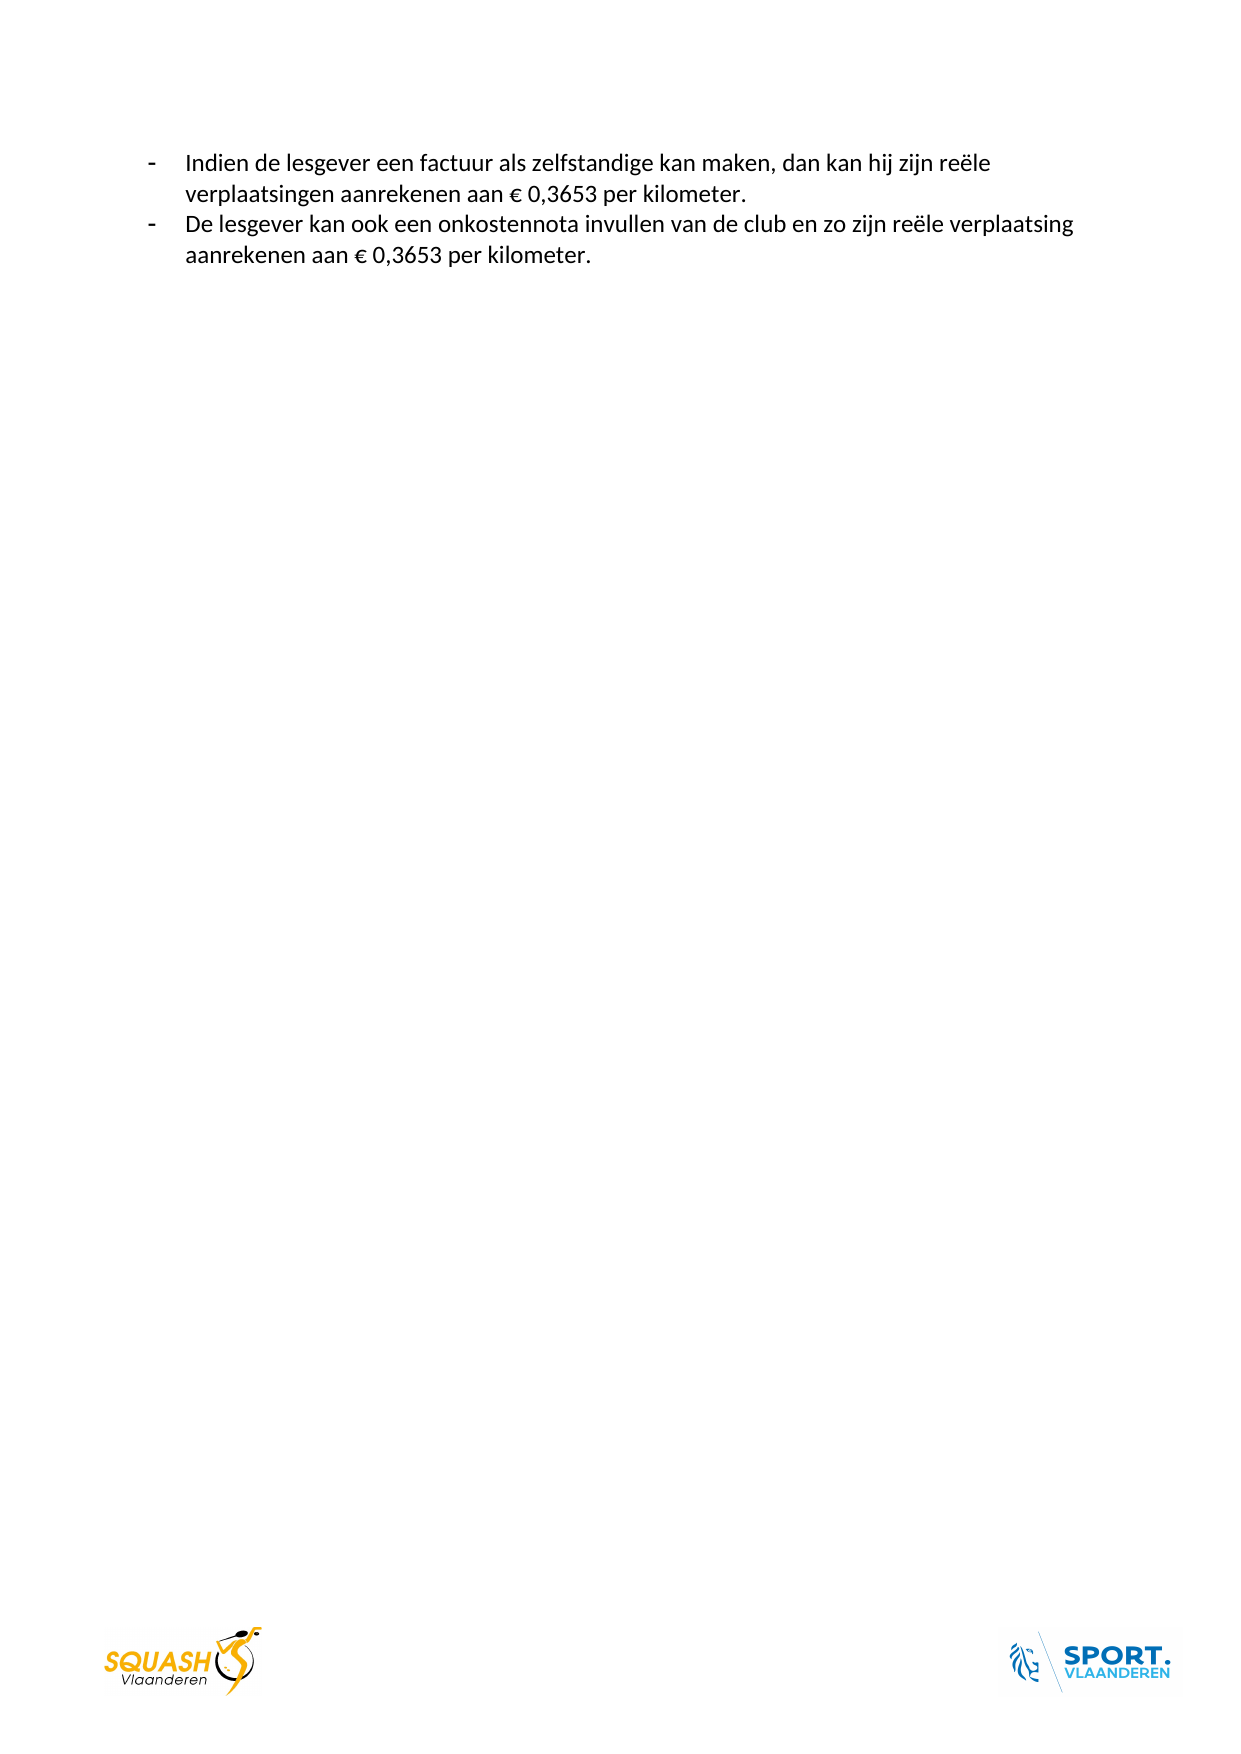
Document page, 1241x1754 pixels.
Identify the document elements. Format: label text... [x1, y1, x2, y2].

list De lesgever kan ook een onkostennota invullen van de club en zo zijn reële verplaatsing aanrekenen aan € 0,3653 per kilometer. [148, 209, 1093, 270]
picture [997, 1627, 1183, 1697]
list Indien de lesgever een factuur als zelfstandige kan maken, dan kan hij zijn reële verplaatsingen aanrekenen aan € 0,3653 per kilometer. [148, 148, 1093, 209]
picture [103, 1627, 262, 1696]
